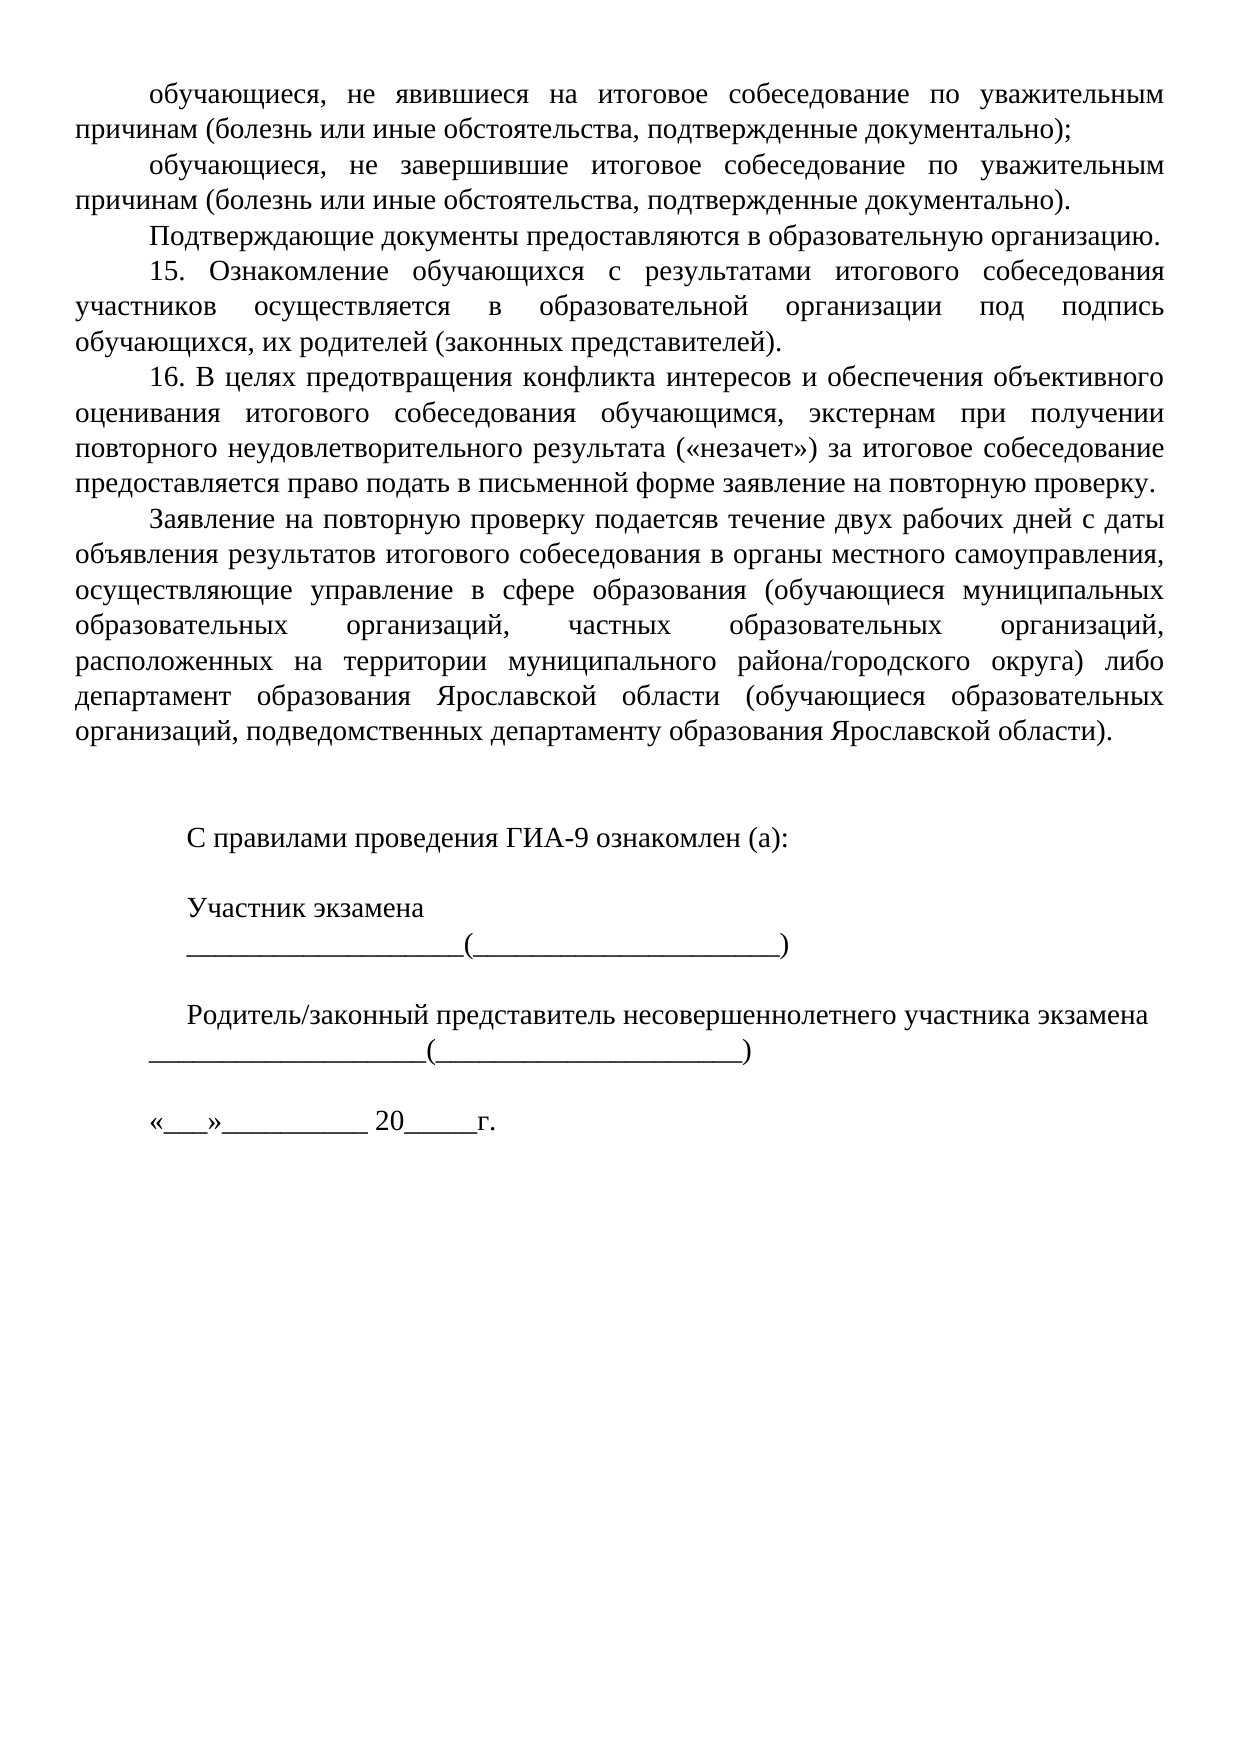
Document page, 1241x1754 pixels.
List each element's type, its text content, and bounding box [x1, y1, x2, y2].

list Заявление на повторную проверку подаетсяв течение двух рабочих дней с даты объявления результатов итогового собеседования в органы местного самоуправления, осуществляющие управление в сфере образования (обучающиеся муниципальных образовательных организаций, частных образовательных организаций, расположенных на территории муниципального района/городского округа) либо департамент образования Ярославской области (обучающиеся образовательных организаций, подведомственных департаменту образования Ярославской области). [75, 500, 1165, 748]
list 15. Ознакомление обучающихся с результатами итогового собеседования участников осуществляется в образовательной организации под подпись обучающихся, их родителей (законных представителей). [75, 252, 1165, 358]
list Родитель/законный представитель несовершеннолетнего участника экзамена [186, 996, 1165, 1031]
list 16. В целях предотвращения конфликта интересов и обеспечения объективного оценивания итогового собеседования обучающимся, экстернам при получении повторного неудовлетворительного результата («незачет») за итоговое собеседование предоставляется право подать в письменной форме заявление на повторную проверку. [75, 358, 1165, 500]
text ___________________(_____________________) [149, 1031, 1165, 1067]
list С правилами проведения ГИА-9 ознакомлен (а): [186, 819, 1165, 854]
list Участник экзамена [186, 889, 1165, 925]
text Подтверждающие документы предоставляются в образовательную организацию. [75, 217, 1165, 252]
text обучающиеся, не явившиеся на итоговое собеседование по уважительным причинам (болезнь или иные обстоятельства, подтвержденные документально); [75, 75, 1165, 146]
list ___________________(_____________________) [186, 925, 1165, 960]
text «___»__________ 20_____г. [149, 1102, 1165, 1137]
text обучающиеся, не завершившие итоговое собеседование по уважительным причинам (болезнь или иные обстоятельства, подтвержденные документально). [75, 146, 1165, 217]
